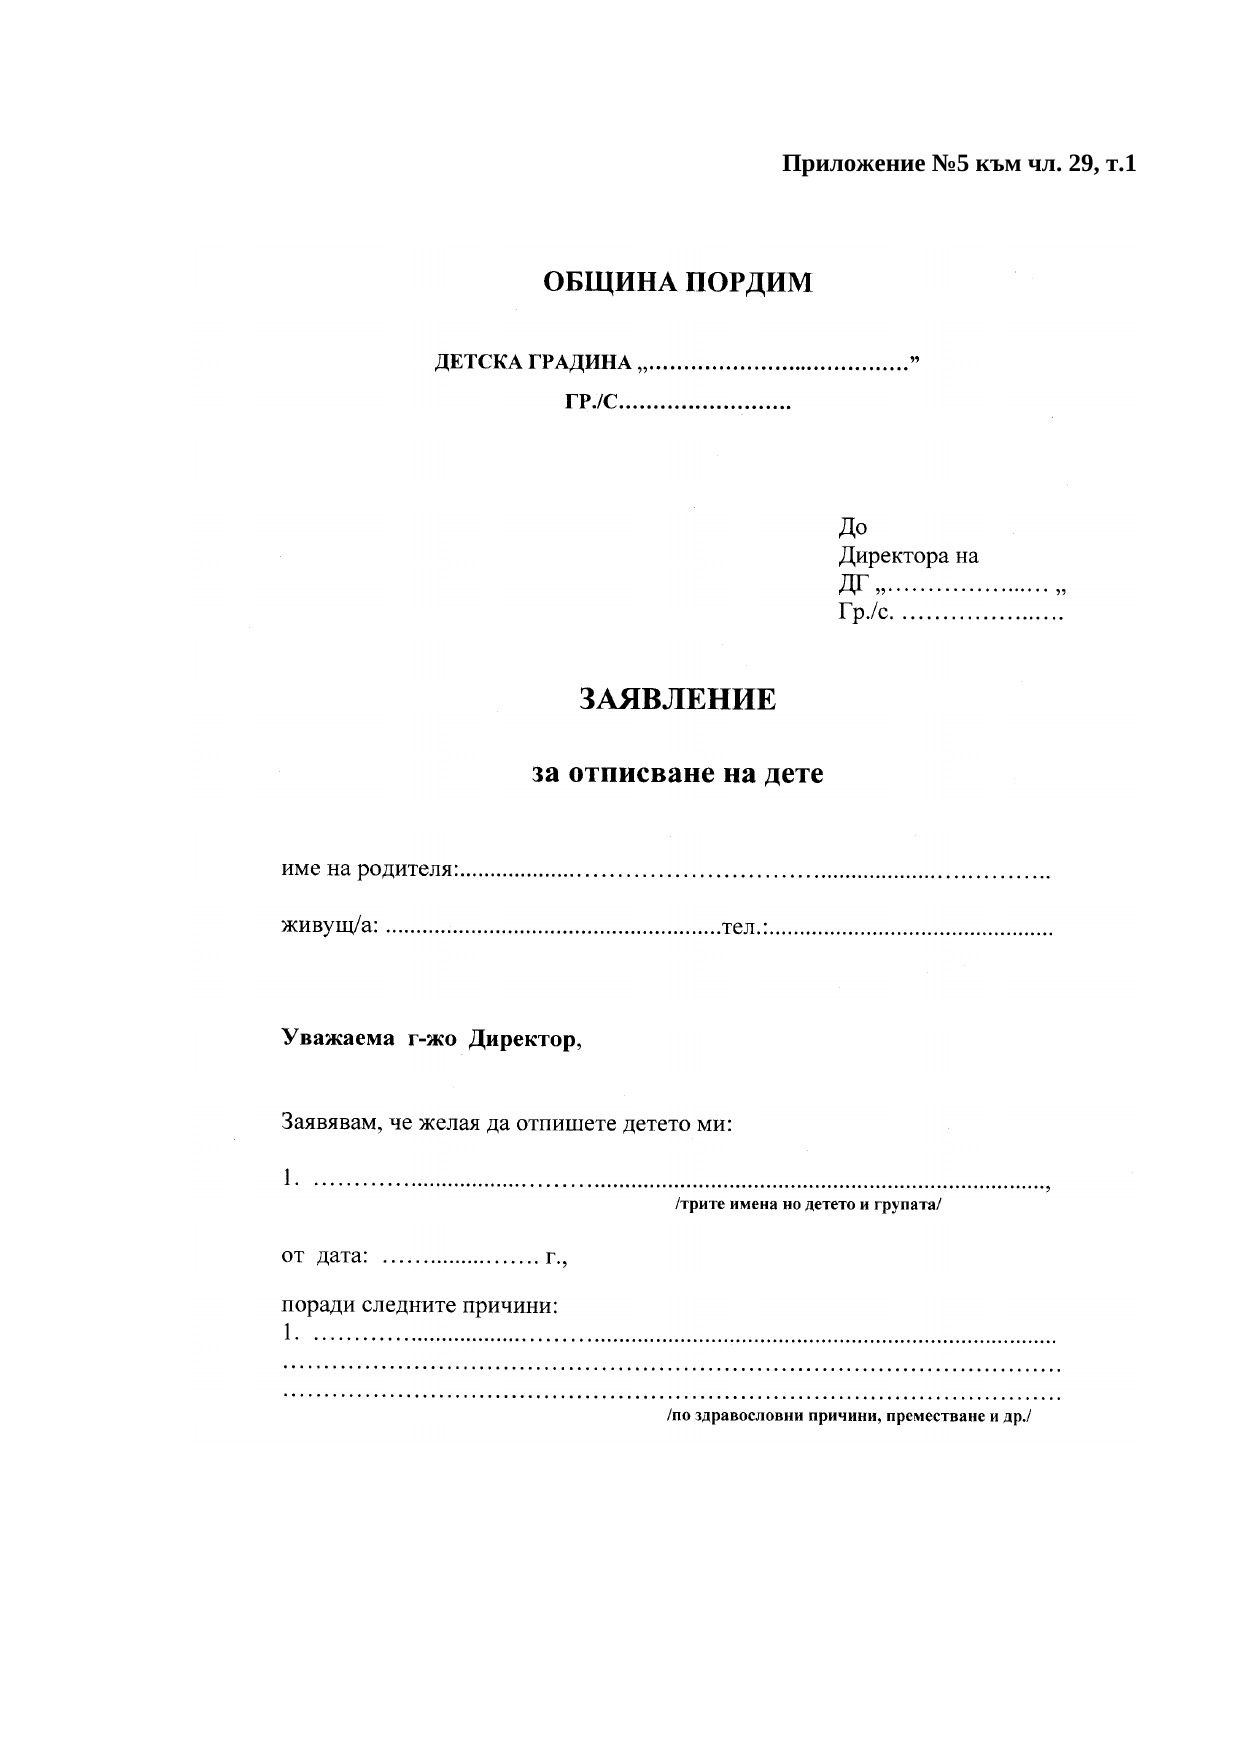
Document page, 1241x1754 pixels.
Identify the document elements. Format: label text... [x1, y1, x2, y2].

text Приложение №5 към чл. 29, т.1 [148, 148, 1137, 176]
